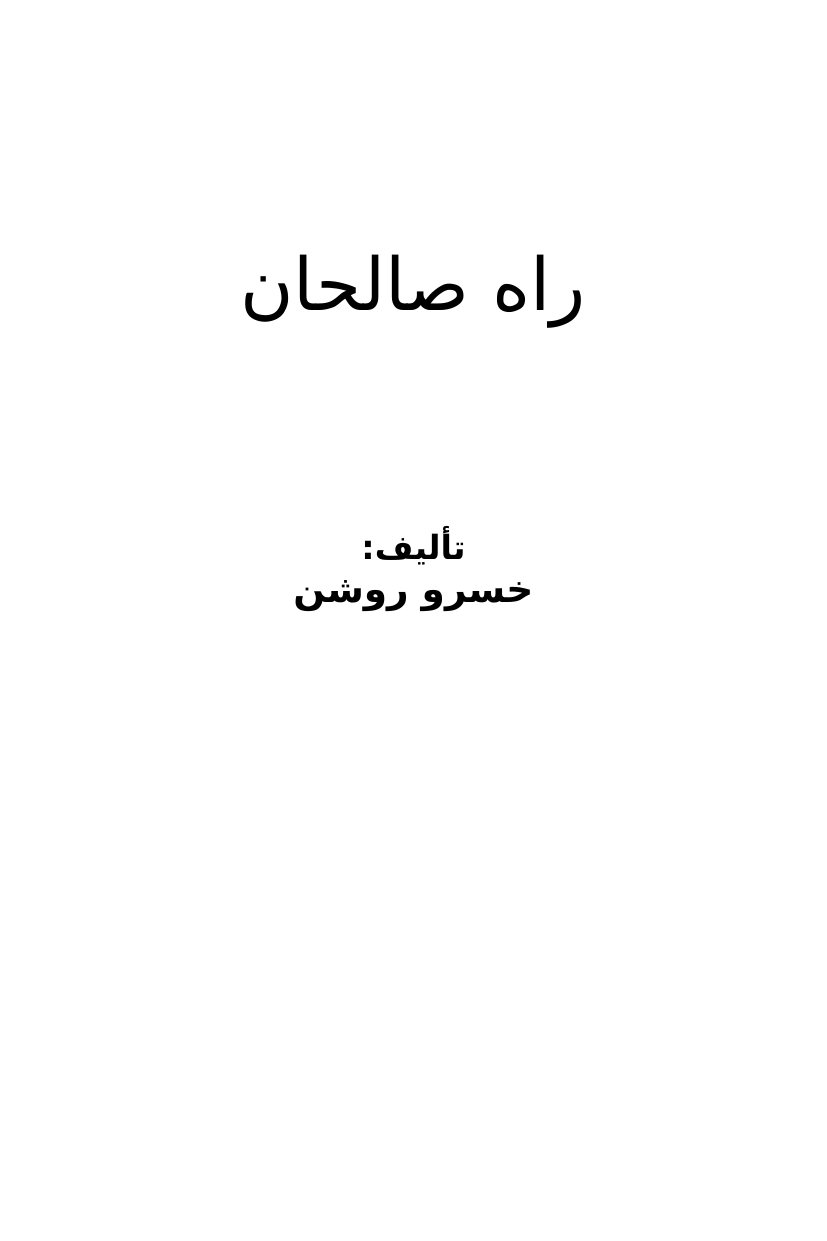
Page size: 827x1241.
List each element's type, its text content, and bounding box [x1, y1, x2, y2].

text خسرو روشن [89, 567, 738, 611]
text تأليف: [89, 529, 738, 567]
text راه صالحان [89, 242, 738, 327]
